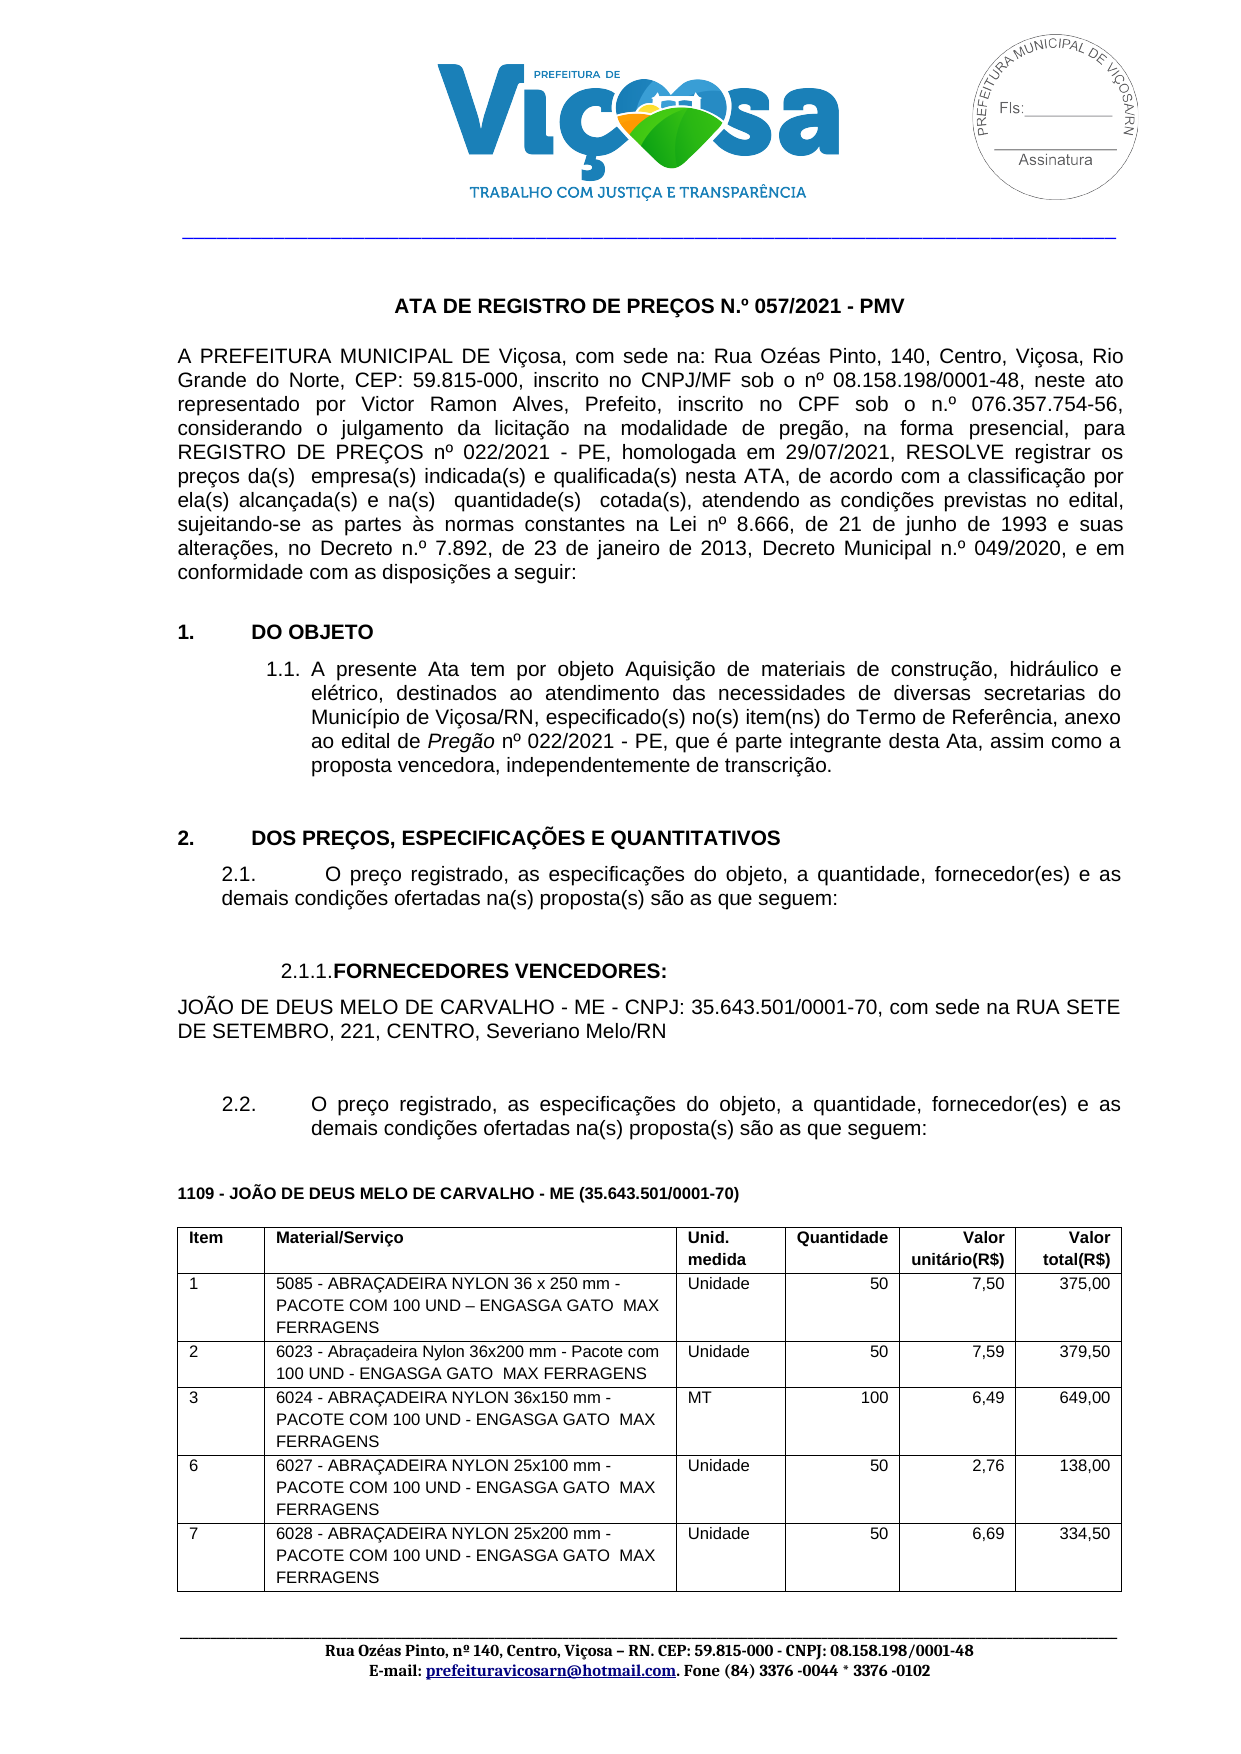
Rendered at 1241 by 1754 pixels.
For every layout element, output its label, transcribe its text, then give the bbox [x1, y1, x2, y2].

table_header Quantidade [786, 1228, 899, 1273]
table_header Valor total(R$) [1016, 1228, 1121, 1273]
table_cell 50 [786, 1342, 899, 1387]
table_cell 100 [786, 1388, 899, 1455]
text 1109 - JOÃO DE DEUS MELO DE CARVALHO - ME (35.643.501/0001-70) [177, 1184, 1122, 1203]
table_cell 6,49 [900, 1388, 1015, 1455]
table_cell 2 [178, 1342, 264, 1387]
table_cell 334,50 [1016, 1524, 1121, 1591]
list O preço registrado, as especificações do objeto, a quantidade, fornecedor(es) e as demais condições ofertadas na(s) proposta(s) são as que seguem: [221, 862, 1122, 910]
text A PREFEITURA MUNICIPAL DE Viçosa, com sede na: Rua Ozéas Pinto, 140, Centro, Viçosa, Rio Grande do Norte, CEP: 59.815-000, inscrito no CNPJ/MF sob o nº 08.158.198/0001-48, neste ato representado por Victor Ramon Alves, Prefeito, inscrito no CPF sob o n.º 076.357.754-56, considerando o julgamento da licitação na modalidade de pregão, na forma presencial, para REGISTRO DE PREÇOS nº 022/2021 - PE, homologada em 29/07/2021, RESOLVE registrar os preços da(s) empresa(s) indicada(s) e qualificada(s) nesta ATA, de acordo com a classificação por ela(s) alcançada(s) e na(s) quantidade(s) cotada(s), atendendo as condições previstas no edital, sujeitando-se as partes às normas constantes na Lei nº 8.666, de 21 de junho de 1993 e suas alterações, no Decreto n.º 7.892, de 23 de janeiro de 2013, Decreto Municipal n.º 049/2020, e em conformidade com as disposições a seguir: [177, 344, 1125, 584]
list A presente Ata tem por objeto Aquisição de materiais de construção, hidráulico e elétrico, destinados ao atendimento das necessidades de diversas secretarias do Município de Viçosa/RN, especificado(s) no(s) item(ns) do Termo de Referência, anexo ao edital de Pregão nº 022/2021 - PE, que é parte integrante desta Ata, assim como a proposta vencedora, independentemente de transcrição. [266, 657, 1122, 776]
table_cell 6027 - ABRAÇADEIRA NYLON 25x100 mm - PACOTE COM 100 UND - ENGASGA GATO MAX FERRAGENS [265, 1456, 676, 1523]
table_cell 50 [786, 1274, 899, 1341]
list O preço registrado, as especificações do objeto, a quantidade, fornecedor(es) e as demais condições ofertadas na(s) proposta(s) são as que seguem: [222, 1092, 1122, 1140]
list DO OBJETO [177, 620, 1122, 644]
table_header Material/Serviço [265, 1228, 676, 1273]
picture [437, 64, 839, 201]
table_cell 649,00 [1016, 1388, 1121, 1455]
table_cell MT [677, 1388, 785, 1455]
table_cell 379,50 [1016, 1342, 1121, 1387]
table_cell Unidade [677, 1342, 785, 1387]
list FORNECEDORES VENCEDORES: [281, 959, 1122, 983]
table_header Unid. medida [677, 1228, 785, 1273]
list DOS PREÇOS, ESPECIFICAÇÕES E QUANTITATIVOS [177, 825, 1122, 849]
table_cell 6023 - Abraçadeira Nylon 36x200 mm - Pacote com 100 UND - ENGASGA GATO MAX FERRAGENS [265, 1342, 676, 1387]
table_cell 6024 - ABRAÇADEIRA NYLON 36x150 mm - PACOTE COM 100 UND - ENGASGA GATO MAX FERRAGENS [265, 1388, 676, 1455]
table_cell Unidade [677, 1274, 785, 1341]
picture [972, 34, 1139, 200]
table_cell 3 [178, 1388, 264, 1455]
table_cell 6,69 [900, 1524, 1015, 1591]
table_cell 7,50 [900, 1274, 1015, 1341]
table_cell 50 [786, 1456, 899, 1523]
table_cell 375,00 [1016, 1274, 1121, 1341]
table_cell 6 [178, 1456, 264, 1523]
table_cell 5085 - ABRAÇADEIRA NYLON 36 x 250 mm - PACOTE COM 100 UND – ENGASGA GATO MAX FERRAGENS [265, 1274, 676, 1341]
table_cell Unidade [677, 1524, 785, 1591]
text ATA DE REGISTRO DE PREÇOS N.º 057/2021 - PMV [177, 294, 1122, 318]
table_cell 7,59 [900, 1342, 1015, 1387]
text JOÃO DE DEUS MELO DE CARVALHO - ME - CNPJ: 35.643.501/0001-70, com sede na RUA SETE DE SETEMBRO, 221, CENTRO, Severiano Melo/RN [177, 995, 1122, 1043]
table_cell 2,76 [900, 1456, 1015, 1523]
table_cell Unidade [677, 1456, 785, 1523]
table_cell 6028 - ABRAÇADEIRA NYLON 25x200 mm - PACOTE COM 100 UND - ENGASGA GATO MAX FERRAGENS [265, 1524, 676, 1591]
table_cell 7 [178, 1524, 264, 1591]
table_cell 1 [178, 1274, 264, 1341]
table_cell 50 [786, 1524, 899, 1591]
table_header Valor unitário(R$) [900, 1228, 1015, 1273]
table_cell 138,00 [1016, 1456, 1121, 1523]
table_header Item [178, 1228, 264, 1273]
